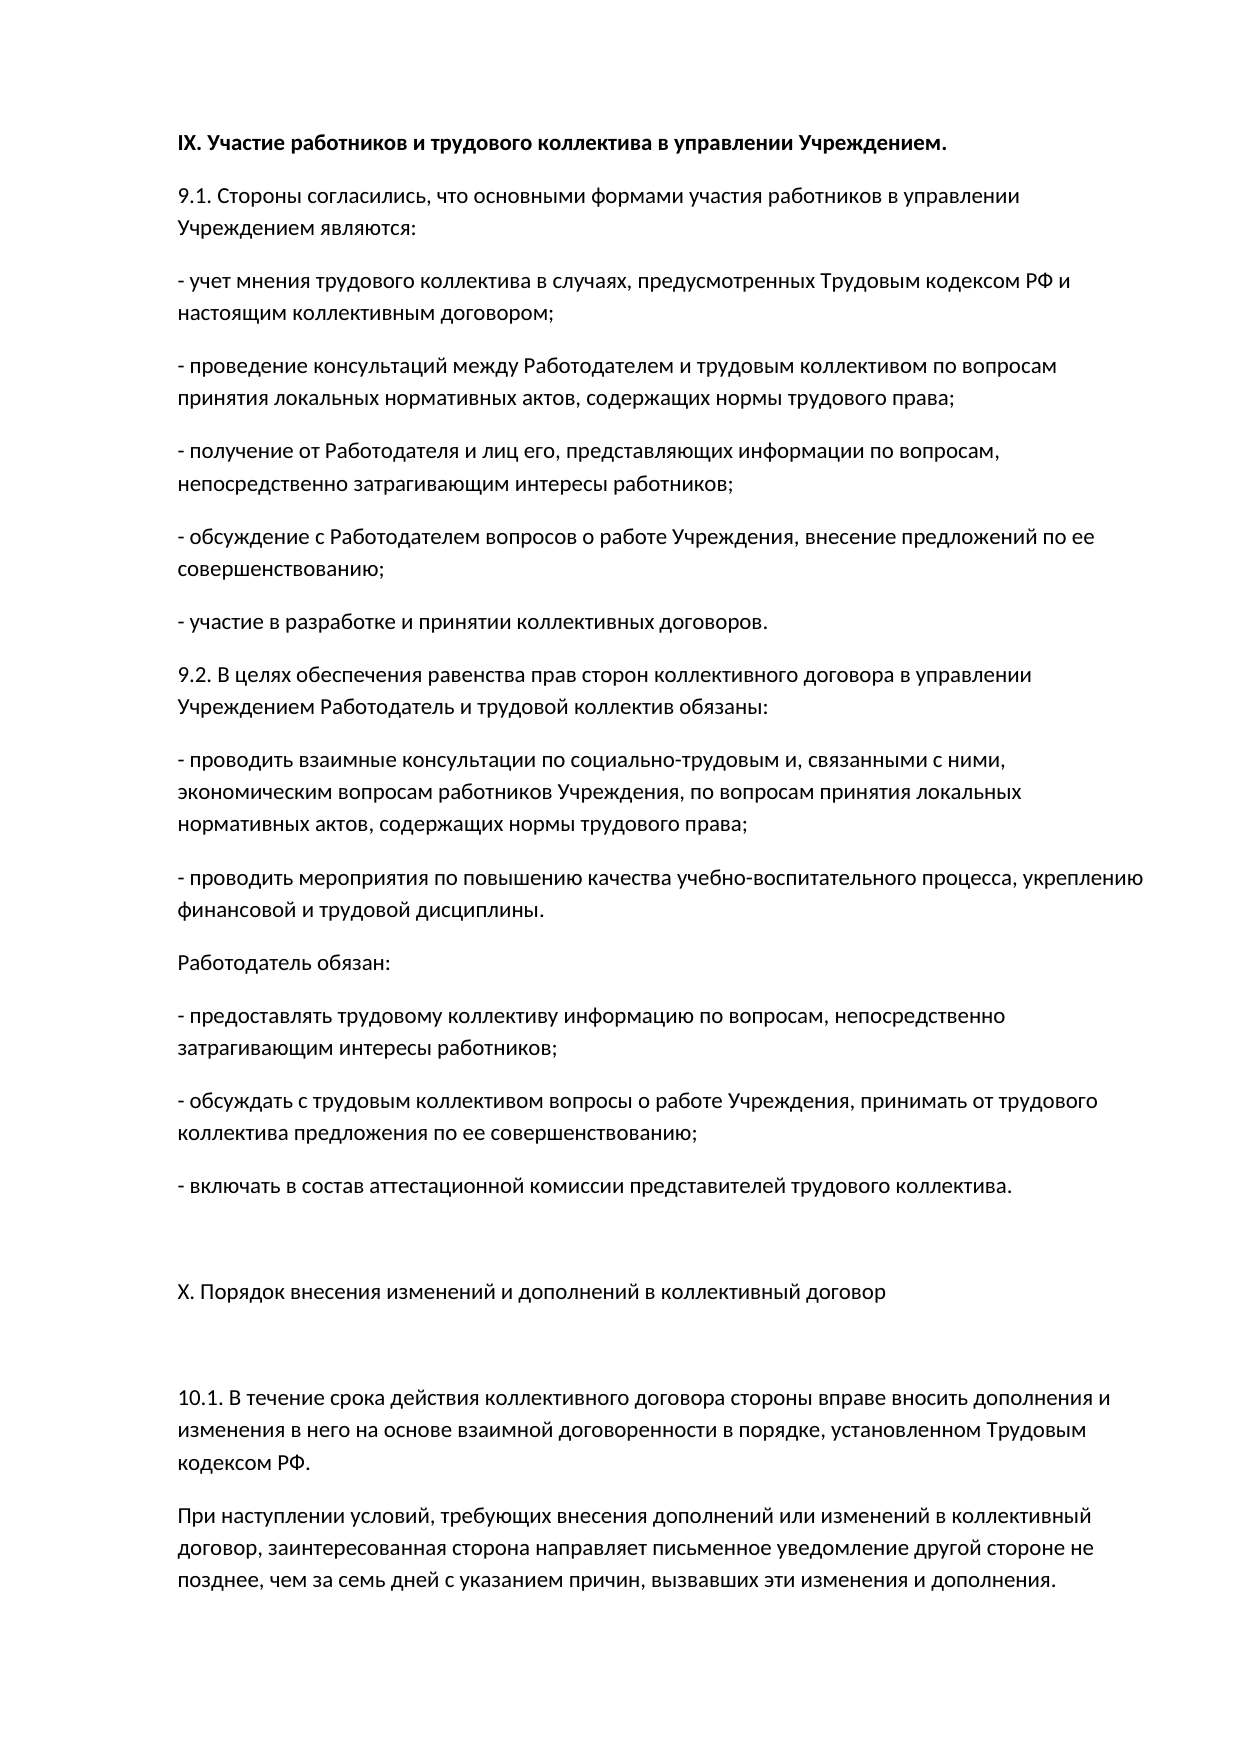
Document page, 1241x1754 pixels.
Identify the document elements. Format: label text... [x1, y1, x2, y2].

text - учет мнения трудового коллектива в случаях, предусмотренных Трудовым кодексом РФ и настоящим коллективным договором; [177, 266, 1152, 326]
text - проводить мероприятия по повышению качества учебно-воспитательного процесса, укреплению финансовой и трудовой дисциплины. [177, 863, 1152, 923]
text - обсуждение с Работодателем вопросов о работе Учреждения, внесение предложений по ее совершенствованию; [177, 522, 1152, 582]
text - проводить взаимные консультации по социально-трудовым и, связанными с ними, экономическим вопросам работников Учреждения, по вопросам принятия локальных нормативных актов, содержащих нормы трудового права; [177, 745, 1152, 838]
text 9.1. Стороны согласились, что основными формами участия работников в управлении Учреждением являются: [177, 181, 1152, 241]
text 10.1. В течение срока действия коллективного договора стороны вправе вносить дополнения и изменения в него на основе взаимной договоренности в порядке, установленном Трудовым кодексом РФ. [177, 1383, 1152, 1476]
text - проведение консультаций между Работодателем и трудовым коллективом по вопросам принятия локальных нормативных актов, содержащих нормы трудового права; [177, 351, 1152, 412]
text Работодатель обязан: [177, 948, 1152, 976]
text - участие в разработке и принятии коллективных договоров. [177, 607, 1152, 635]
text - включать в состав аттестационной комиссии представителей трудового коллектива. [177, 1171, 1152, 1199]
text При наступлении условий, требующих внесения дополнений или изменений в коллективный договор, заинтересованная сторона направляет письменное уведомление другой стороне не позднее, чем за семь дней с указанием причин, вызвавших эти изменения и дополнения. [177, 1501, 1152, 1593]
text IX. Участие работников и трудового коллектива в управлении Учреждением. [177, 128, 1152, 156]
text - обсуждать с трудовым коллективом вопросы о работе Учреждения, принимать от трудового коллектива предложения по ее совершенствованию; [177, 1086, 1152, 1146]
text - получение от Работодателя и лиц его, представляющих информации по вопросам, непосредственно затрагивающим интересы работников; [177, 437, 1152, 497]
text - предоставлять трудовому коллективу информацию по вопросам, непосредственно затрагивающим интересы работников; [177, 1001, 1152, 1061]
text 9.2. В целях обеспечения равенства прав сторон коллективного договора в управлении Учреждением Работодатель и трудовой коллектив обязаны: [177, 660, 1152, 720]
text X. Порядок внесения изменений и дополнений в коллективный договор [177, 1277, 1152, 1305]
